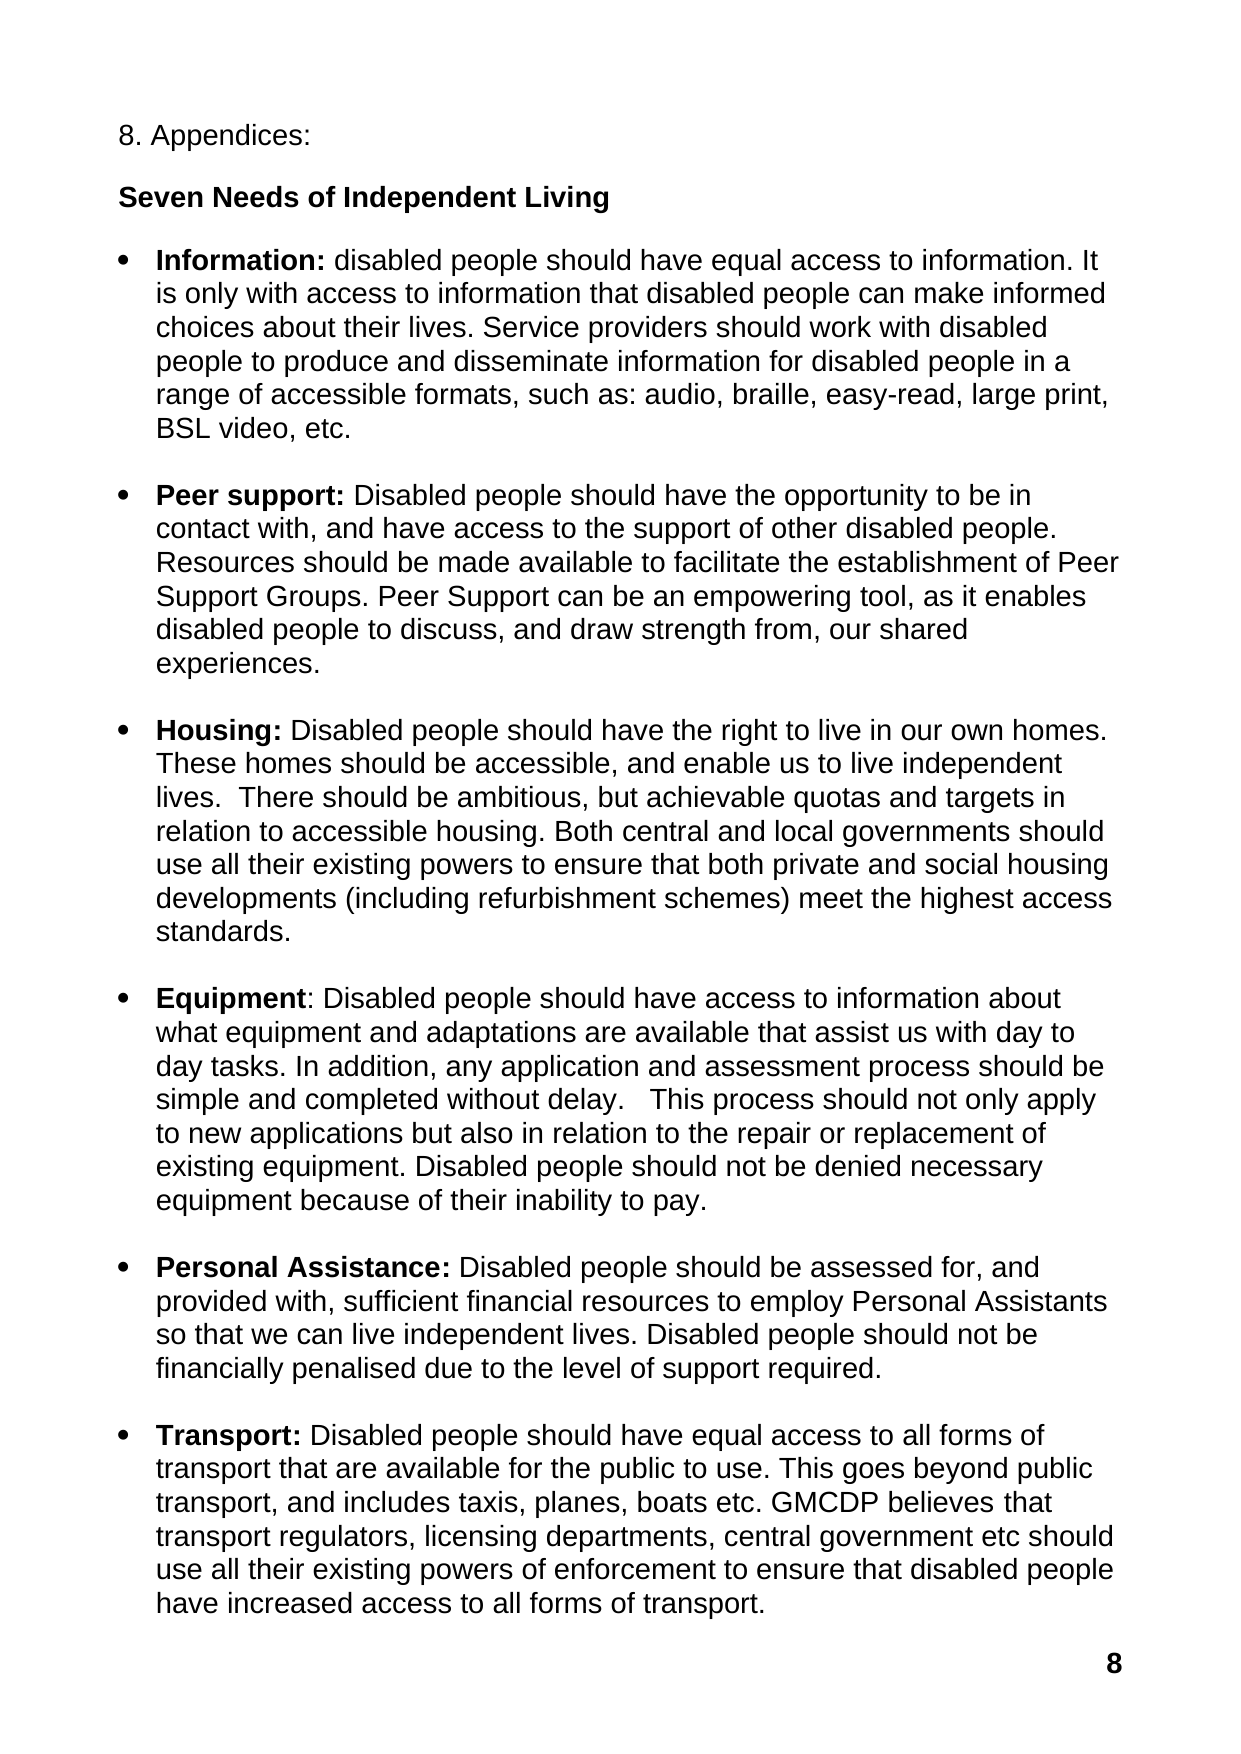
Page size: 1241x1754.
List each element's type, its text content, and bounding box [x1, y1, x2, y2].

list Housing: Disabled people should have the right to live in our own homes. These homes should be accessible, and enable us to live independent lives. There should be ambitious, but achievable quotas and targets in relation to accessible housing. Both central and local governments should use all their existing powers to ensure that both private and social housing developments (including refurbishment schemes) meet the highest access standards. [118, 713, 1122, 948]
text 8. Appendices: [118, 118, 1122, 152]
list Peer support: Disabled people should have the opportunity to be in contact with, and have access to the support of other disabled people. Resources should be made available to facilitate the establishment of Peer Support Groups. Peer Support can be an empowering tool, as it enables disabled people to discuss, and draw strength from, our shared experiences. [118, 478, 1122, 679]
text Seven Needs of Independent Living [118, 180, 1122, 214]
list Personal Assistance: Disabled people should be assessed for, and provided with, sufficient financial resources to employ Personal Assistants so that we can live independent lives. Disabled people should not be financially penalised due to the level of support required. [118, 1250, 1122, 1384]
list Equipment: Disabled people should have access to information about what equipment and adaptations are available that assist us with day to day tasks. In addition, any application and assessment process should be simple and completed without delay. This process should not only apply to new applications but also in relation to the repair or replacement of existing equipment. Disabled people should not be denied necessary equipment because of their inability to pay. [118, 981, 1122, 1216]
list Information: disabled people should have equal access to information. It is only with access to information that disabled people can make informed choices about their lives. Service providers should work with disabled people to produce and disseminate information for disabled people in a range of accessible formats, such as: audio, braille, easy-read, large print, BSL video, etc. [118, 243, 1122, 444]
list Transport: Disabled people should have equal access to all forms of transport that are available for the public to use. This goes beyond public transport, and includes taxis, planes, boats etc. GMCDP believes that transport regulators, licensing departments, central government etc should use all their existing powers of enforcement to ensure that disabled people have increased access to all forms of transport. [118, 1418, 1122, 1619]
